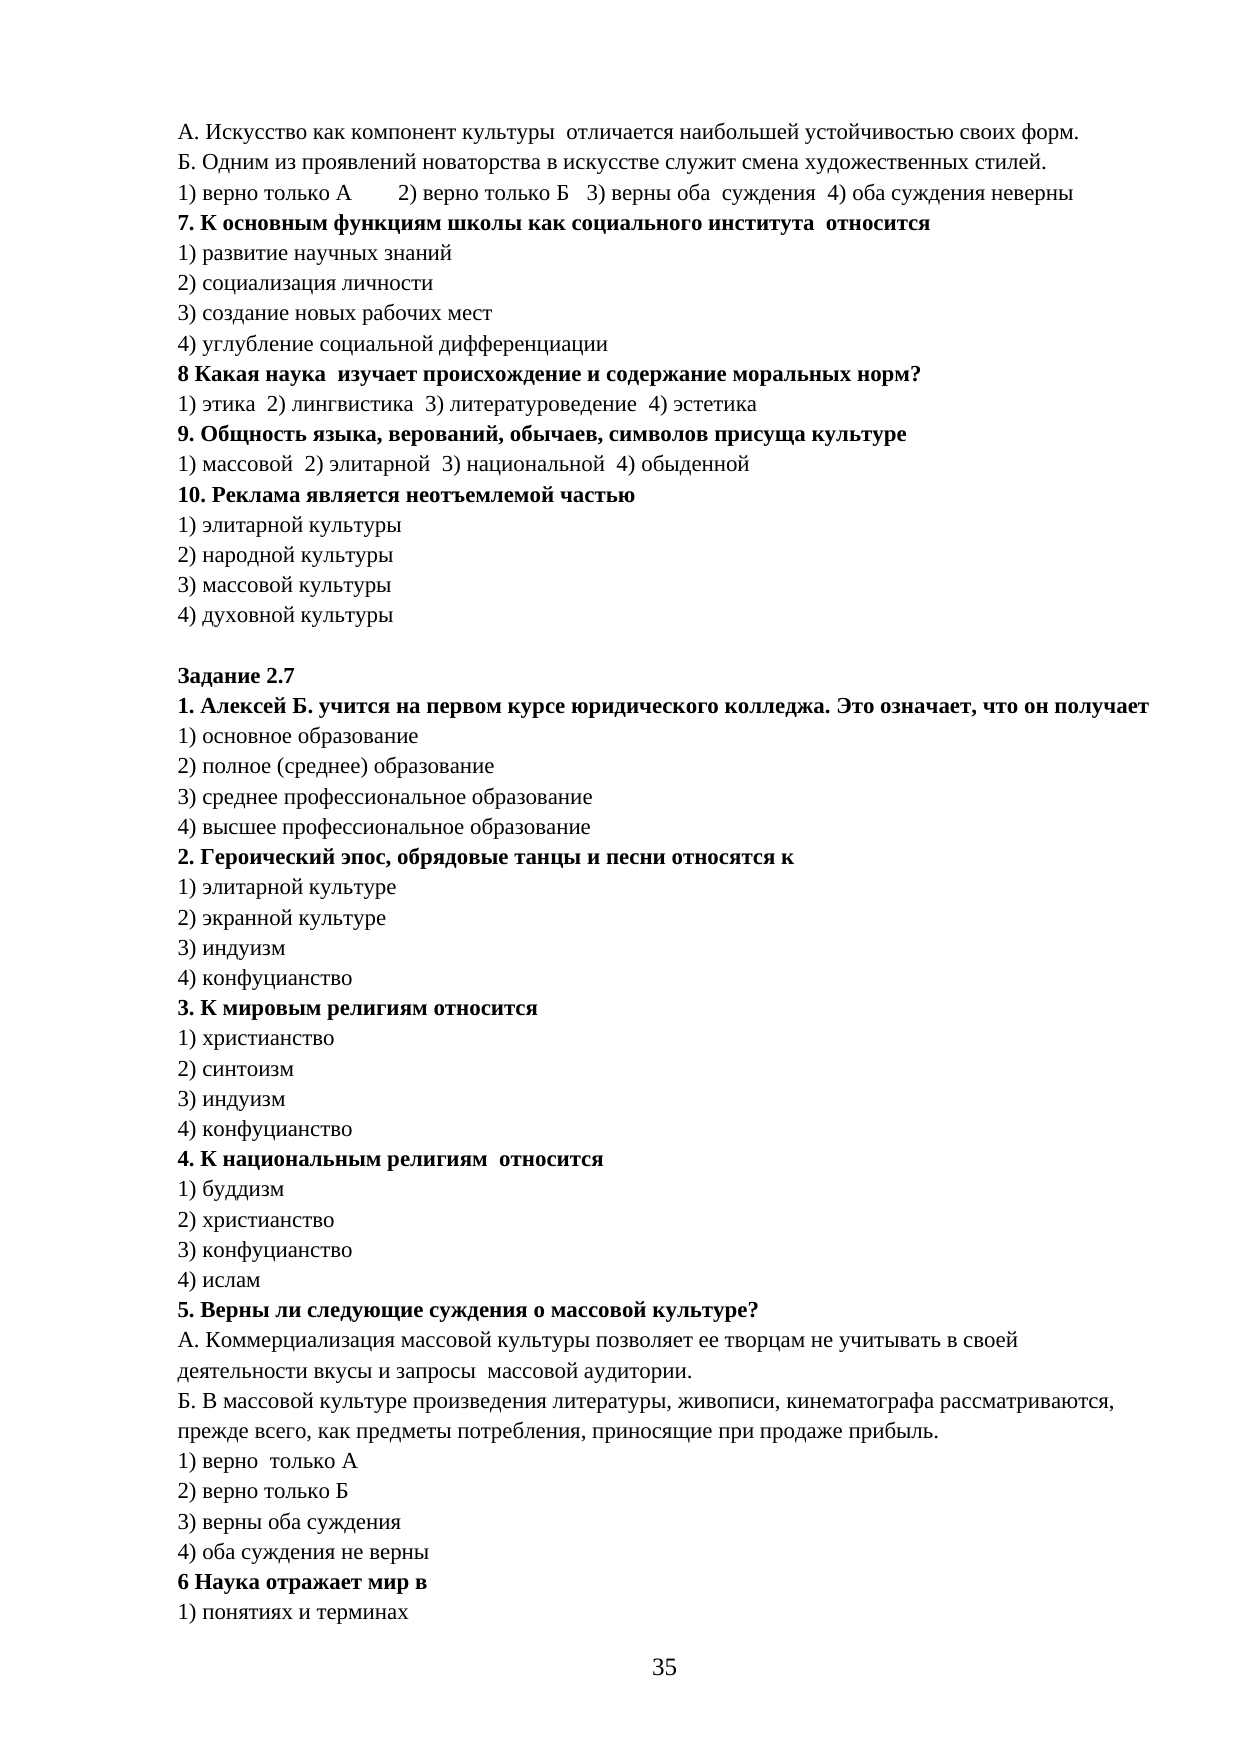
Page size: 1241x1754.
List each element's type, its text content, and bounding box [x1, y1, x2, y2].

text 2) экранной культуре [177, 903, 1152, 930]
text 1) массовой 2) элитарной 3) национальной 4) обыденной [177, 450, 1152, 477]
text 1) верно только А [177, 1447, 1152, 1474]
text 3) индуизм [177, 1085, 1152, 1111]
text 1) элитарной культуре [177, 873, 1152, 900]
text Задание 2.7 [177, 662, 1152, 688]
text 5. Верны ли следующие суждения о массовой культуре? [177, 1296, 1152, 1323]
text 1) буддизм [177, 1175, 1152, 1202]
text 4) оба суждения не верны [177, 1538, 1152, 1564]
text 4) углубление социальной дифференциации [177, 329, 1152, 356]
text 3) верны оба суждения [177, 1508, 1152, 1534]
text 4) ислам [177, 1266, 1152, 1292]
text 4) конфуцианство [177, 964, 1152, 990]
text 1) понятиях и терминах [177, 1598, 1152, 1625]
text А. Коммерциализация массовой культуры позволяет ее творцам не учитывать в своей деятельности вкусы и запросы массовой аудитории. [177, 1326, 1152, 1383]
text 3) массовой культуры [177, 571, 1152, 598]
text 1) развитие научных знаний [177, 239, 1152, 265]
text 1. Алексей Б. учится на первом курсе юридического колледжа. Это означает, что он получает [177, 692, 1152, 718]
text 1) этика 2) лингвистика 3) литературоведение 4) эстетика [177, 390, 1152, 416]
text 4) высшее профессиональное образование [177, 813, 1152, 839]
text 3) среднее профессиональное образование [177, 783, 1152, 809]
text 2) верно только Б [177, 1477, 1152, 1504]
text 10. Реклама является неотъемлемой частью [177, 481, 1152, 507]
text 7. К основным функциям школы как социального института относится [177, 209, 1152, 235]
text Б. Одним из проявлений новаторства в искусстве служит смена художественных стилей. [177, 148, 1152, 175]
text 2) христианство [177, 1206, 1152, 1232]
text 1) основное образование [177, 722, 1152, 749]
text 8 Какая наука изучает происхождение и содержание моральных норм? [177, 360, 1152, 386]
text 3) создание новых рабочих мест [177, 299, 1152, 326]
text 2) синтоизм [177, 1054, 1152, 1081]
text 1) элитарной культуры [177, 511, 1152, 537]
text 3) конфуцианство [177, 1236, 1152, 1262]
text 2) народной культуры [177, 541, 1152, 567]
text 2) социализация личности [177, 269, 1152, 296]
text Б. В массовой культуре произведения литературы, живописи, кинематографа рассматриваются, прежде всего, как предметы потребления, приносящие при продаже прибыль. [177, 1387, 1152, 1443]
text 1) верно только А 2) верно только Б 3) верны оба суждения 4) оба суждения неверны [177, 178, 1152, 205]
text 3. К мировым религиям относится [177, 994, 1152, 1021]
text 2) полное (среднее) образование [177, 752, 1152, 779]
text 4) духовной культуры [177, 601, 1152, 628]
text 4. К национальным религиям относится [177, 1145, 1152, 1172]
text 3) индуизм [177, 934, 1152, 960]
text 6 Наука отражает мир в [177, 1568, 1152, 1594]
text 9. Общность языка, верований, обычаев, символов присуща культуре [177, 420, 1152, 447]
text 1) христианство [177, 1024, 1152, 1051]
text 4) конфуцианство [177, 1115, 1152, 1141]
text А. Искусство как компонент культуры отличается наибольшей устойчивостью своих форм. [177, 118, 1152, 144]
text 2. Героический эпос, обрядовые танцы и песни относятся к [177, 843, 1152, 869]
